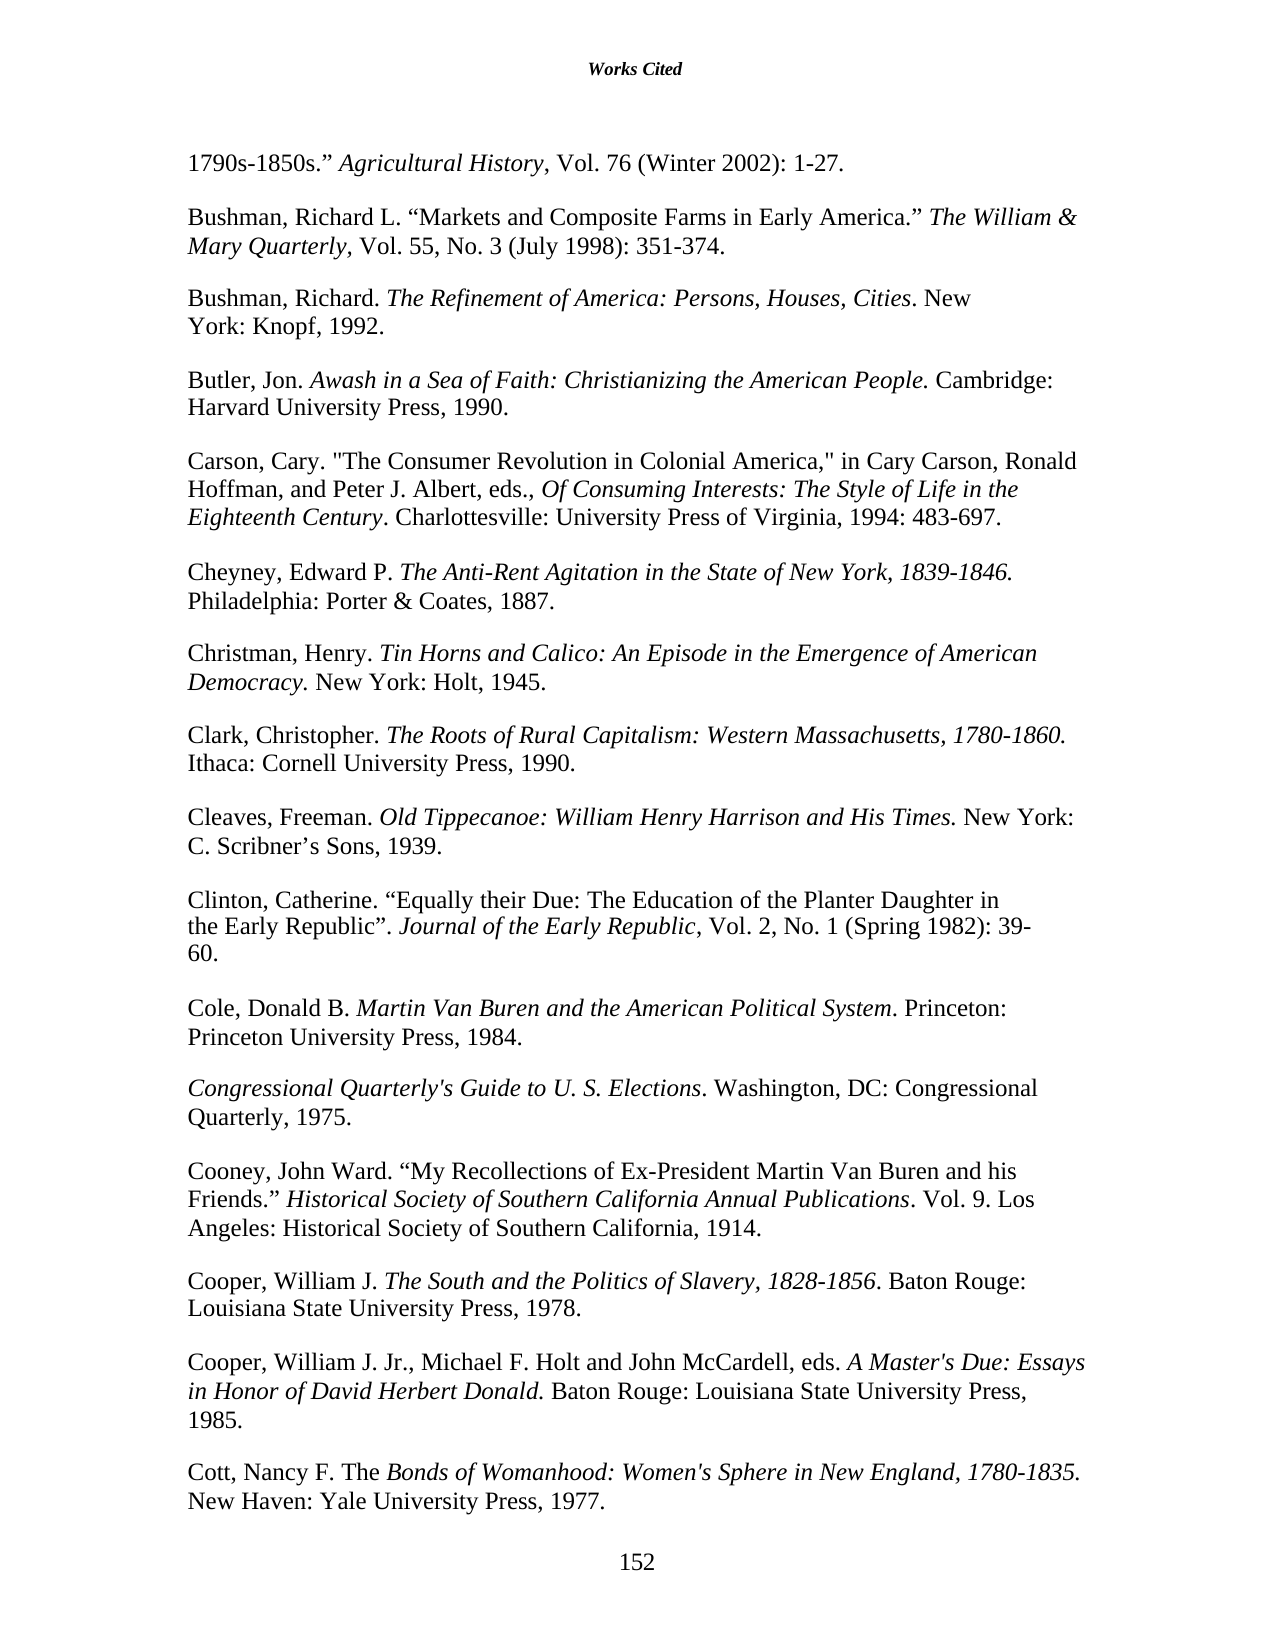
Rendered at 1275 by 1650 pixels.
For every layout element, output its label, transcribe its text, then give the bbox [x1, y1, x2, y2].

text Cooper, William J. The South and the Politics of Slavery, 1828-1856. Baton Rouge: Louisiana State University Press, 1978. [187, 1268, 1100, 1322]
text Clinton, Catherine. “Equally their Due: The Education of the Planter Daughter in the Early Republic”. Journal of the Early Republic, Vol. 2, No. 1 (Spring 1982): 39-60. [187, 887, 1035, 967]
text Cole, Donald B. Martin Van Buren and the American Political System. Princeton: Princeton University Press, 1984. [187, 993, 1035, 1050]
text Christman, Henry. Tin Horns and Calico: An Episode in the Emergence of American Democracy. New York: Holt, 1945. [187, 638, 1100, 695]
text Cheyney, Edward P. The Anti-Rent Agitation in the State of New York, 1839-1846. [187, 557, 1100, 585]
text Butler, Jon. Awash in a Sea of Faith: Christianizing the American People. Cambridge: Harvard University Press, 1990. [187, 367, 1100, 420]
text Clark, Christopher. The Roots of Rural Capitalism: Western Massachusetts, 1780-1860. [187, 721, 1100, 749]
text Ithaca: Cornell University Press, 1990. [187, 749, 1100, 777]
text Bushman, Richard. The Refinement of America: Persons, Houses, Cities. New York: Knopf, 1992. [187, 283, 1035, 340]
text Cleaves, Freeman. Old Tippecanoe: William Henry Harrison and His Times. New York: [187, 802, 1100, 831]
text C. Scribner’s Sons, 1939. [187, 831, 1100, 860]
text Cooney, John Ward. “My Recollections of Ex-President Martin Van Buren and his Friends.” Historical Society of Southern California Annual Publications. Vol. 9. Los Angeles: Historical Society of Southern California, 1914. [187, 1157, 1100, 1241]
text Philadelphia: Porter & Coates, 1887. [187, 586, 1100, 614]
text Cooper, William J. Jr., Michael F. Holt and John McCardell, eds. A Master's Due: Essays in Honor of David Herbert Donald. Baton Rouge: Louisiana State University Press, 1985. [187, 1347, 1087, 1434]
text New Haven: Yale University Press, 1977. [187, 1486, 1100, 1515]
text Carson, Cary. "The Consumer Revolution in Colonial America," in Cary Carson, Ronald Hoffman, and Peter J. Albert, eds., Of Consuming Interests: The Style of Life in the Eighteenth Century. Charlottesville: University Press of Virginia, 1994: 483-697. [187, 447, 1100, 531]
text Cott, Nancy F. The Bonds of Womanhood: Women's Sphere in New England, 1780-1835. [187, 1457, 1100, 1486]
text 1790s-1850s.” Agricultural History, Vol. 76 (Winter 2002): 1-27. [187, 148, 1100, 177]
text Congressional Quarterly's Guide to U. S. Elections. Washington, DC: Congressional Quarterly, 1975. [187, 1073, 1100, 1131]
text Bushman, Richard L. “Markets and Composite Farms in Early America.” The William & Mary Quarterly, Vol. 55, No. 3 (July 1998): 351-374. [187, 202, 1088, 259]
